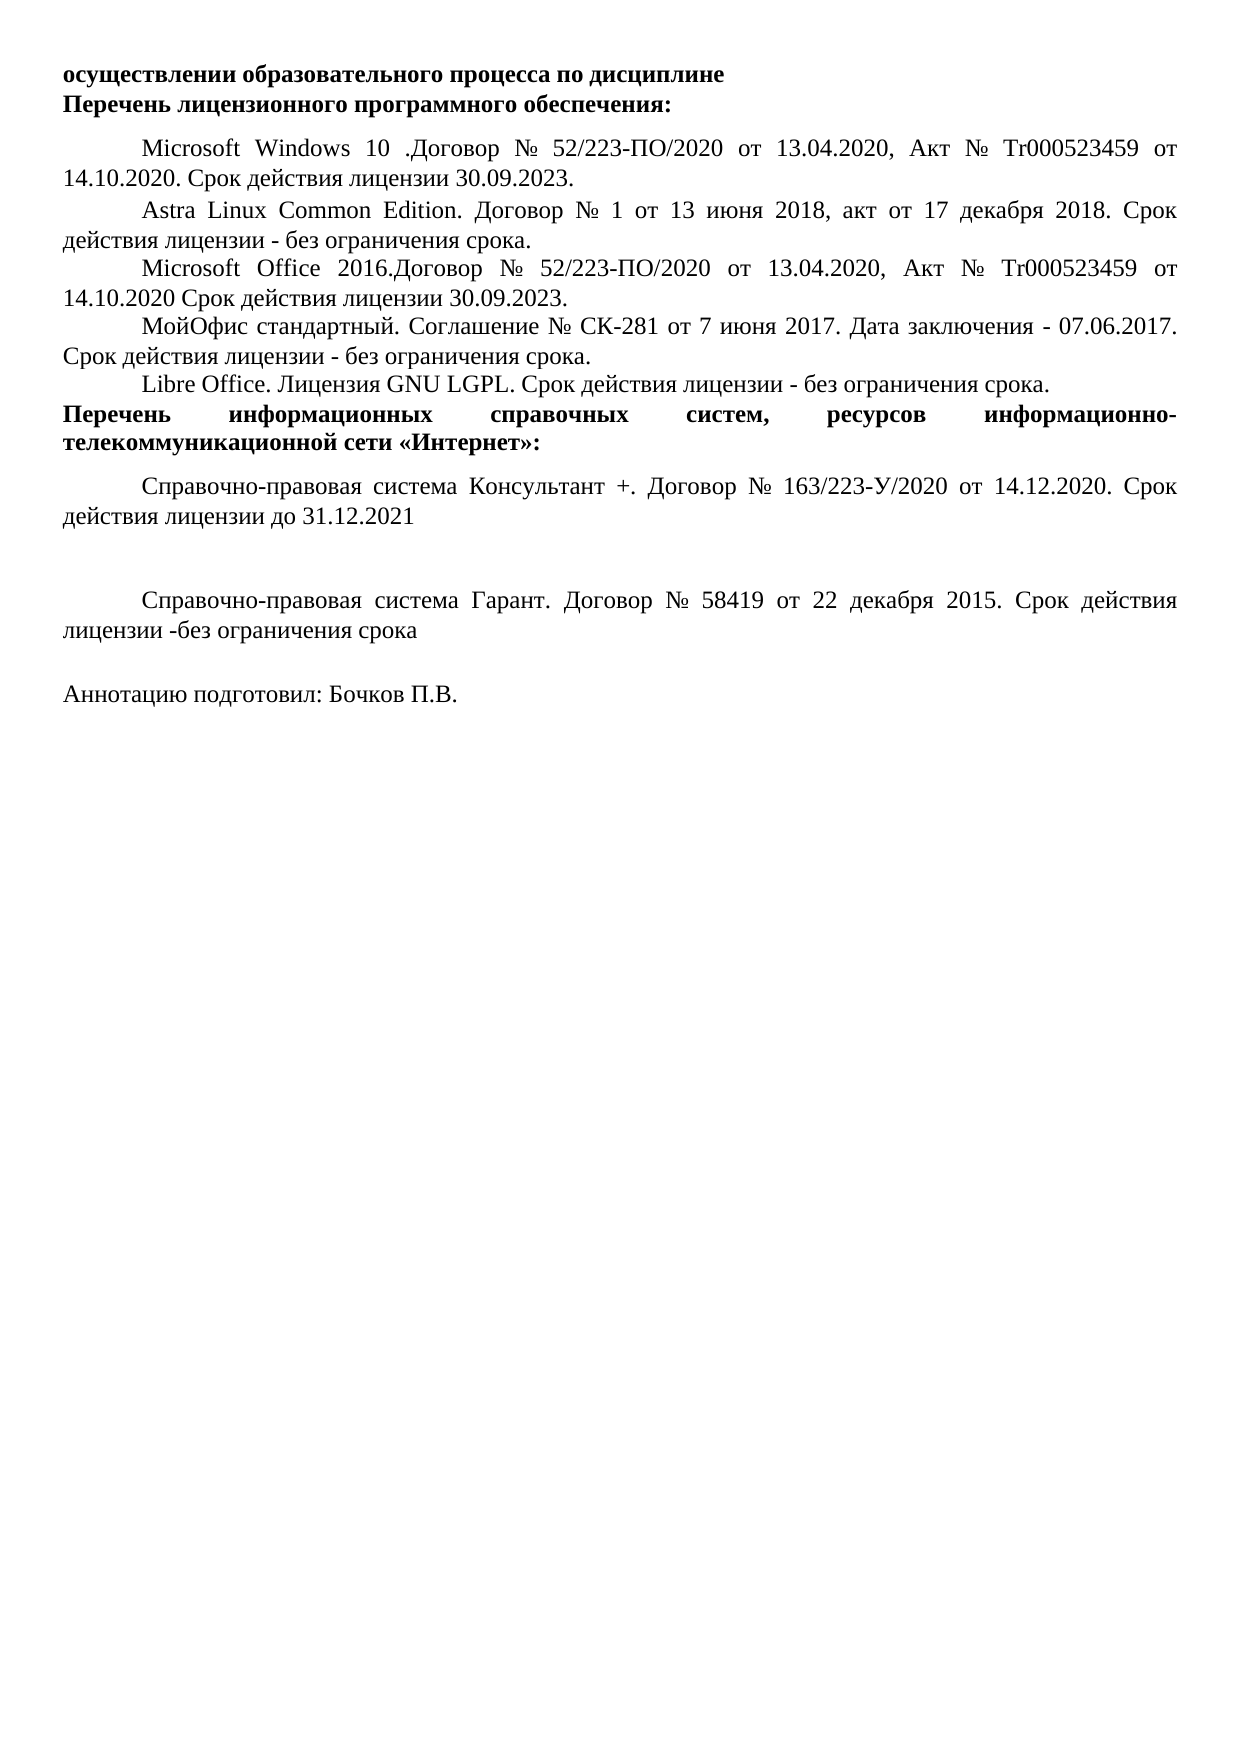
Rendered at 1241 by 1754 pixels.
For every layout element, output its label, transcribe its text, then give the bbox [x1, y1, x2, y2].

table_cell МойОфис стандартный. Соглашение № СК-281 от 7 июня 2017. Дата заключения - 07.06.2017. Срок действия лицензии - без ограничения срока. [59, 311, 1181, 369]
table_cell Перечень лицензионного программного обеспечения: [59, 89, 1181, 133]
table_cell Справочно-правовая система Гарант. Договор № 58419 от 22 декабря 2015. Срок действия лицензии -без ограничения срока [59, 585, 1181, 671]
table_cell Справочно-правовая система Консультант +. Договор № 163/223-У/2020 от 14.12.2020. Срок действия лицензии до 31.12.2021 [59, 471, 1181, 585]
table_cell Libre Office. Лицензия GNU LGPL. Срок действия лицензии - без ограничения срока. [59, 369, 1181, 399]
table_cell Astra Linux Common Edition. Договор № 1 от 13 июня 2018, акт от 17 декабря 2018. Срок действия лицензии - без ограничения срока. [59, 196, 1181, 253]
table_cell Microsoft Office 2016.Договор № 52/223-ПО/2020 от 13.04.2020, Акт № Tr000523459 от 14.10.2020 Срок действия лицензии 30.09.2023. [59, 253, 1181, 311]
table_cell Microsoft Windows 10 .Договор № 52/223-ПО/2020 от 13.04.2020, Акт № Tr000523459 от 14.10.2020. Срок действия лицензии 30.09.2023. [59, 133, 1181, 196]
table_header осуществлении образовательного процесса по дисциплине [59, 59, 1181, 89]
table_cell Перечень информационных справочных систем, ресурсов информационно- телекоммуникационной сети «Интернет»: [59, 399, 1181, 471]
table_cell Аннотацию подготовил: Бочков П.В. [59, 671, 1181, 715]
